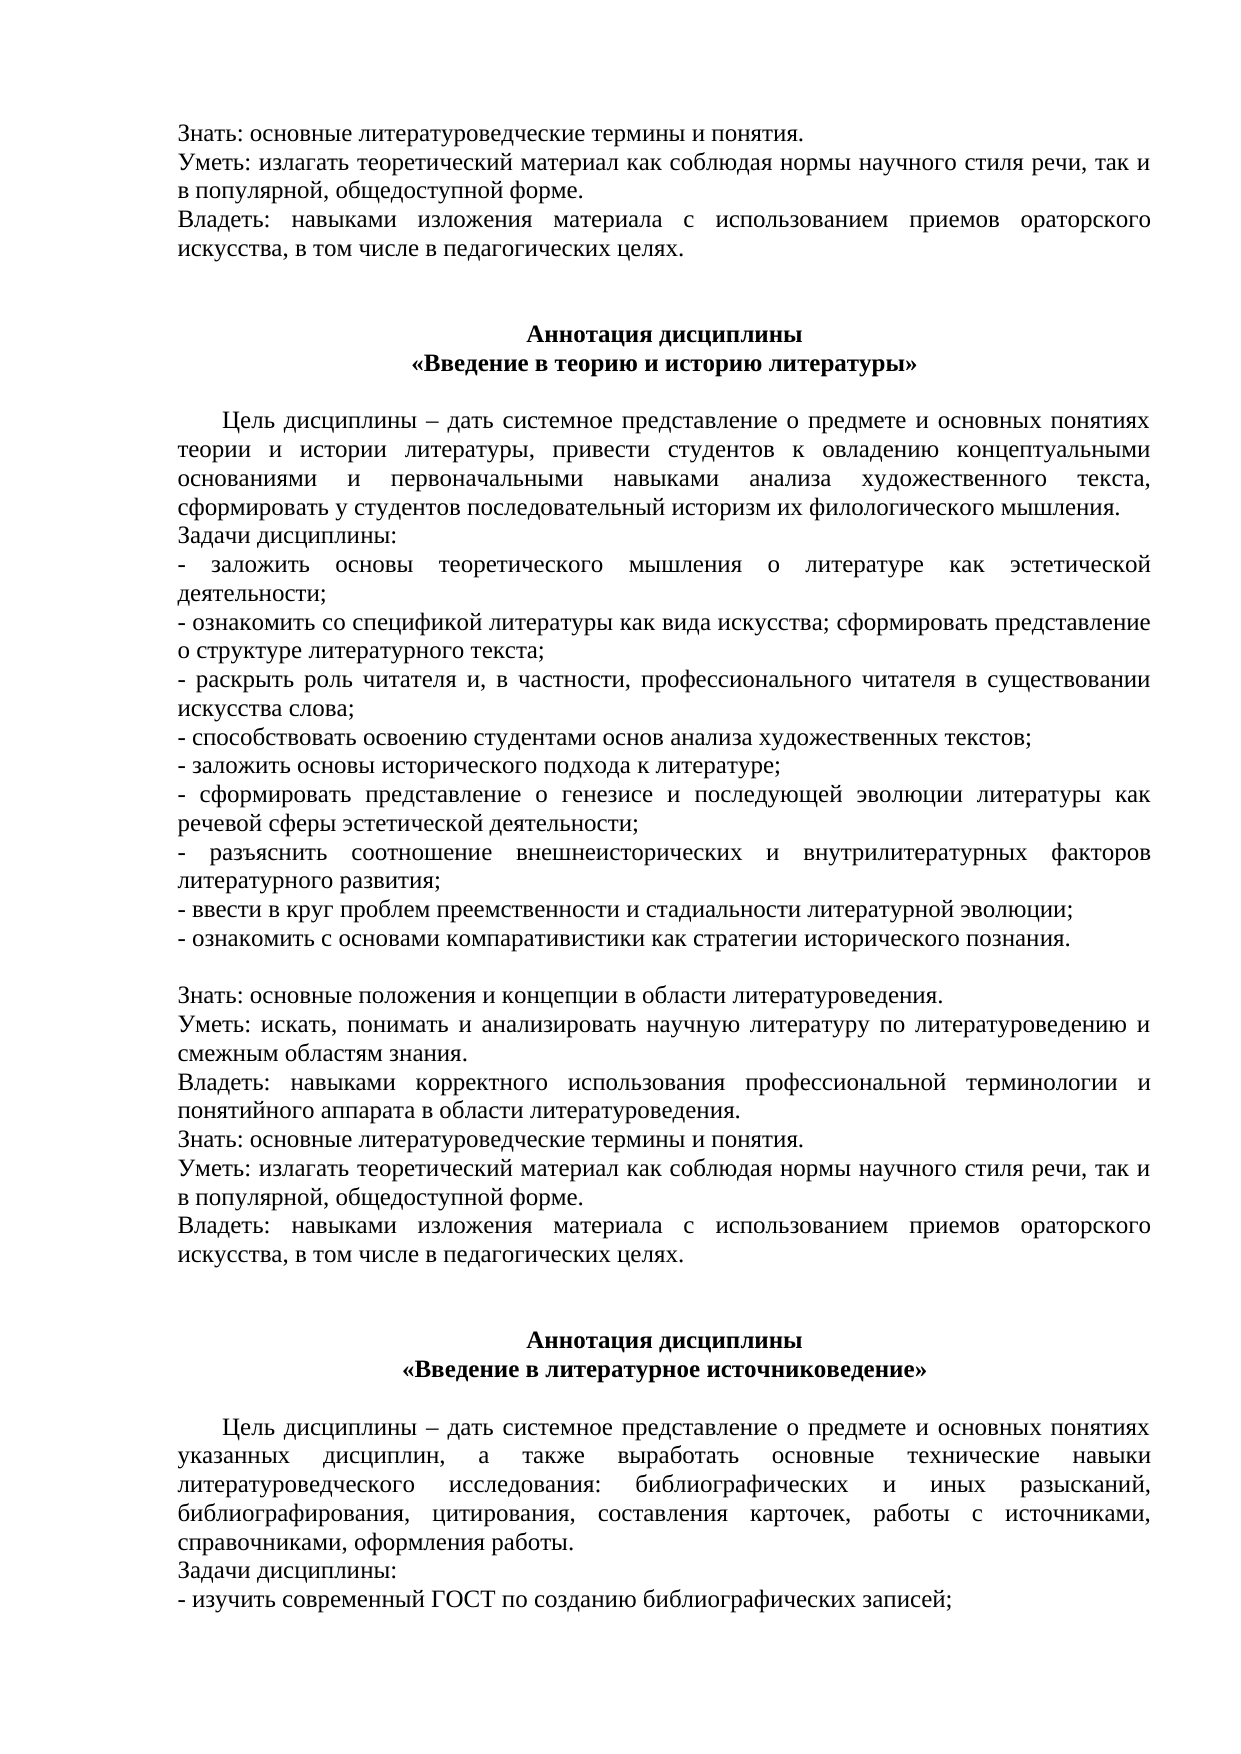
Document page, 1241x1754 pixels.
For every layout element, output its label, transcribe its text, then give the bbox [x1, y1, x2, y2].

text Знать: основные литературоведческие термины и понятия. [177, 1124, 1152, 1153]
text Знать: основные литературоведческие термины и понятия. [177, 118, 1152, 147]
text Уметь: излагать теоретический материал как соблюдая нормы научного стиля речи, так и в популярной, общедоступной форме. [177, 147, 1152, 204]
text - изучить современный ГОСТ по созданию библиографических записей; [177, 1584, 1152, 1613]
text Задачи дисциплины: [177, 1556, 1152, 1584]
text Задачи дисциплины: [177, 521, 1152, 549]
text - ознакомить со спецификой литературы как вида искусства; сформировать представление о структуре литературного текста; [177, 607, 1152, 664]
text Аннотация дисциплины [177, 1326, 1152, 1354]
text «Введение в теорию и историю литературы» [177, 348, 1152, 377]
text Уметь: искать, понимать и анализировать научную литературу по литературоведению и смежным областям знания. [177, 1009, 1152, 1067]
text Цель дисциплины – дать системное представление о предмете и основных понятиях теории и истории литературы, привести студентов к овладению концептуальными основаниями и первоначальными навыками анализа художественного текста, сформировать у студентов последовательный историзм их филологического мышления. [177, 406, 1152, 521]
text «Введение в литературное источниковедение» [177, 1354, 1152, 1383]
text - разъяснить соотношение внешнеисторических и внутрилитературных факторов литературного развития; [177, 837, 1152, 894]
text Знать: основные положения и концепции в области литературоведения. [177, 981, 1152, 1009]
text Владеть: навыками изложения материала с использованием приемов ораторского искусства, в том числе в педагогических целях. [177, 1211, 1152, 1268]
text - раскрыть роль читателя и, в частности, профессионального читателя в существовании искусства слова; [177, 664, 1152, 722]
text Уметь: излагать теоретический материал как соблюдая нормы научного стиля речи, так и в популярной, общедоступной форме. [177, 1153, 1152, 1211]
text - ввести в круг проблем преемственности и стадиальности литературной эволюции; [177, 894, 1152, 923]
text - заложить основы теоретического мышления о литературе как эстетической деятельности; [177, 549, 1152, 607]
text - заложить основы исторического подхода к литературе; [177, 751, 1152, 779]
text - сформировать представление о генезисе и последующей эволюции литературы как речевой сферы эстетической деятельности; [177, 779, 1152, 837]
text Владеть: навыками изложения материала с использованием приемов ораторского искусства, в том числе в педагогических целях. [177, 204, 1152, 262]
text - способствовать освоению студентами основ анализа художественных текстов; [177, 722, 1152, 751]
text Аннотация дисциплины [177, 319, 1152, 348]
text Цель дисциплины – дать системное представление о предмете и основных понятиях указанных дисциплин, а также выработать основные технические навыки литературоведческого исследования: библиографических и иных разысканий, библиографирования, цитирования, составления карточек, работы с источниками, справочниками, оформления работы. [177, 1412, 1152, 1556]
text Владеть: навыками корректного использования профессиональной терминологии и понятийного аппарата в области литературоведения. [177, 1067, 1152, 1124]
text - ознакомить с основами компаративистики как стратегии исторического познания. [177, 923, 1152, 952]
